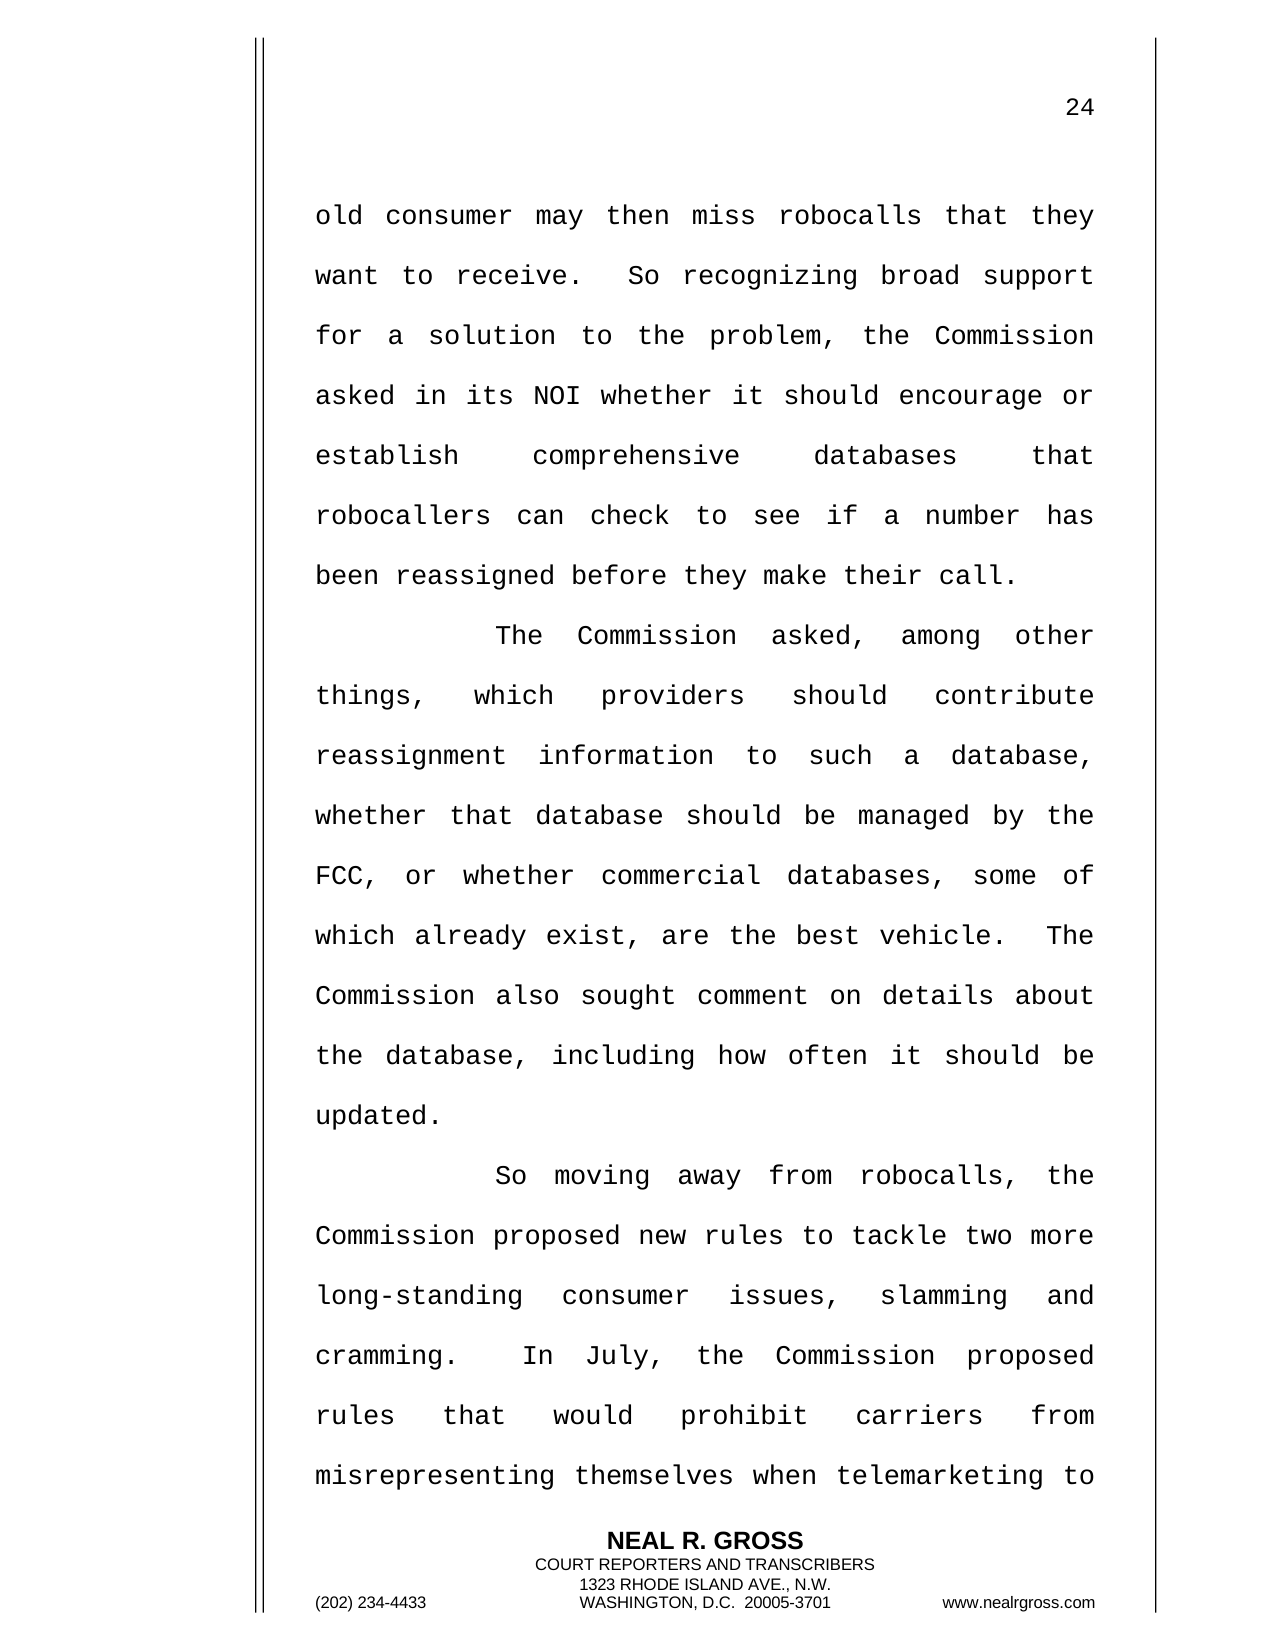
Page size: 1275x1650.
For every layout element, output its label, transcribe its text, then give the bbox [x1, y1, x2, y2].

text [315, 177, 1095, 597]
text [315, 1137, 1095, 1497]
text The Commission asked, among other things, which providers should contribute reassignment information to such a database, whether that database should be managed by the FCC, or whether commercial databases, some of which already exist, are the best vehicle. The Commission also sought comment on details about the database, including how often it should be updated. [315, 597, 1095, 1137]
